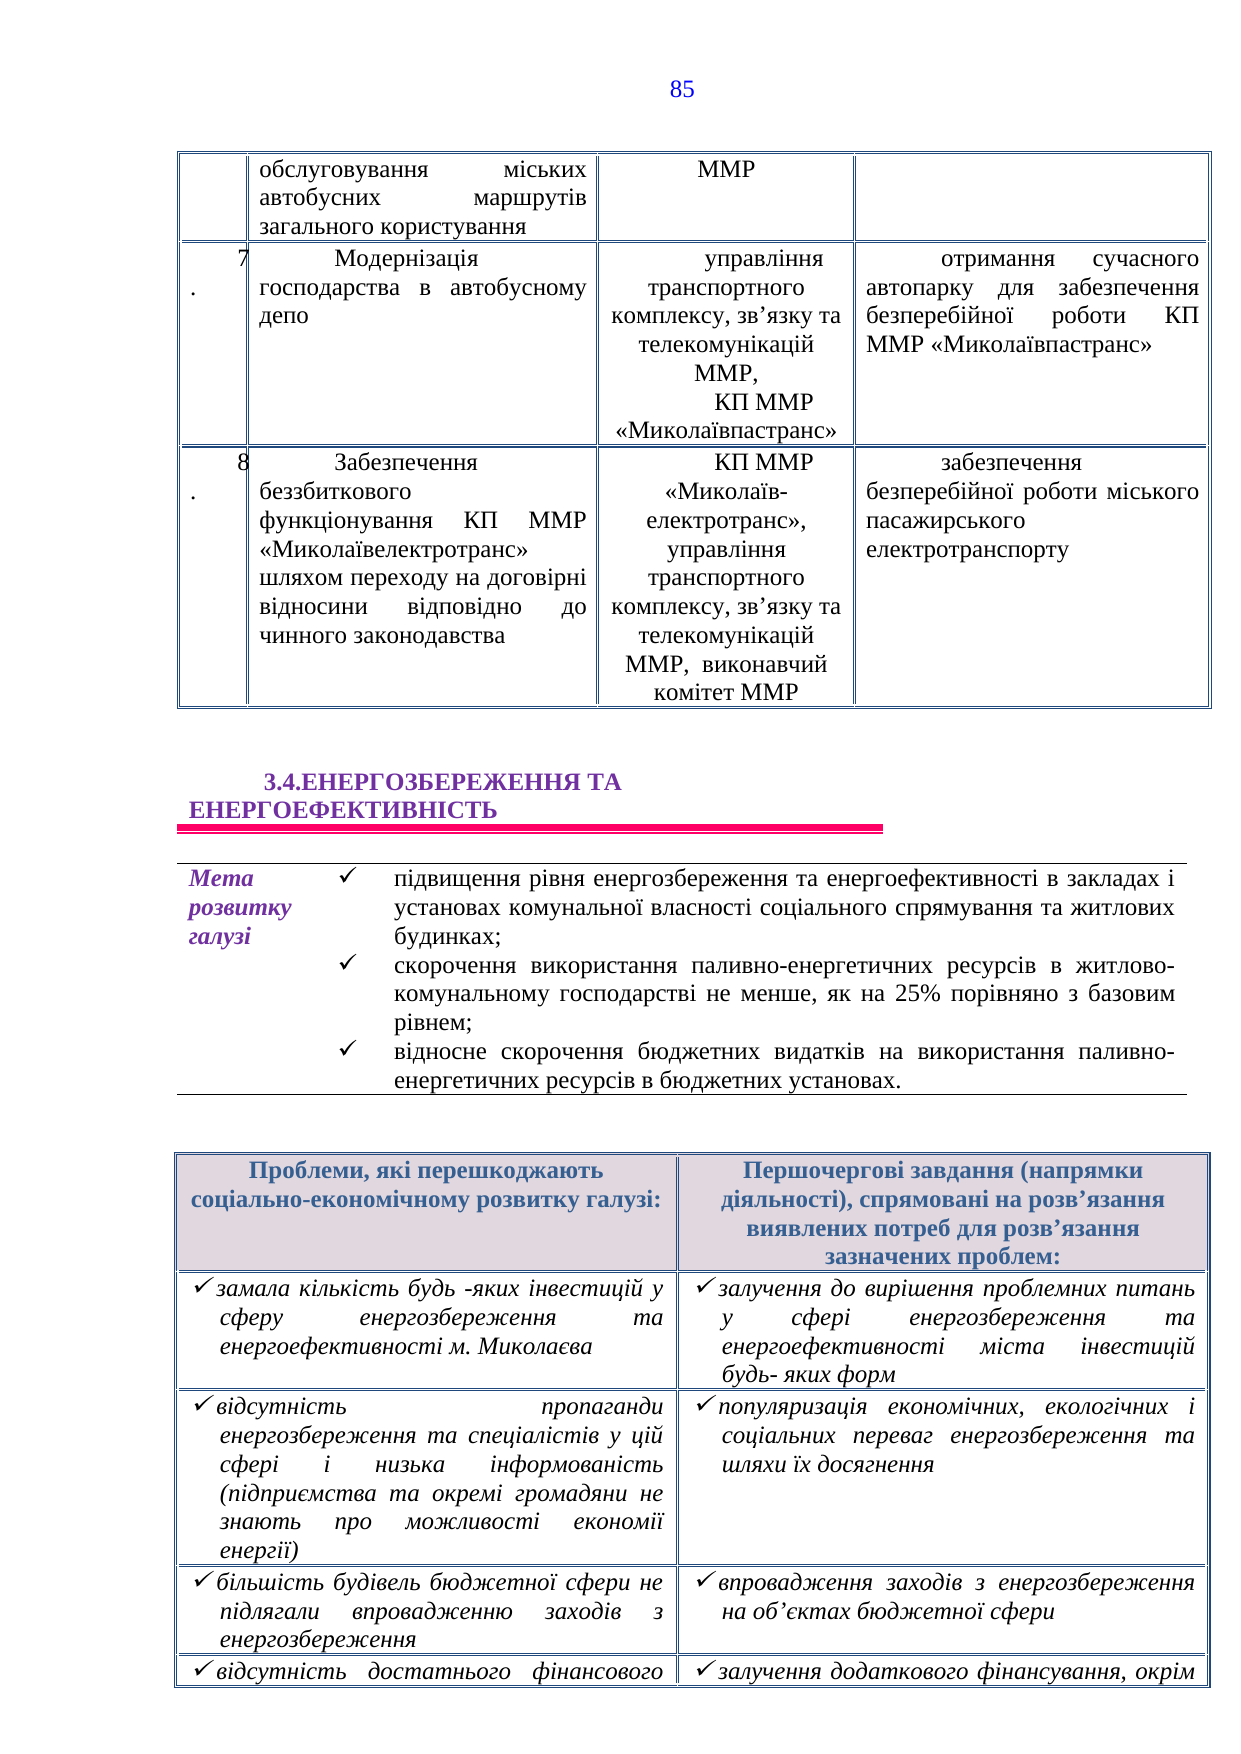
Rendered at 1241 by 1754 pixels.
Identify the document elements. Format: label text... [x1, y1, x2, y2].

table_cell КП ММР «Миколаїв-електротранс», управління транспортного комплексу, зв’язку та телекомунікацій ММР, виконавчий комітет ММР [598, 448, 854, 706]
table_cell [248, 154, 597, 240]
table_header 3.4.ЕНЕРГОЗБЕРЕЖЕННЯ ТА ЕНЕРГОЕФЕКТИВНІСТЬ [177, 767, 882, 824]
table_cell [598, 154, 854, 240]
table_cell 7. [179, 240, 248, 444]
table_cell 6. [180, 152, 248, 240]
table_cell відсутність пропаганди енергозбереження та спеціалістів у цій сфері і низька інформованість (підприємства та окремі громадяни не знають про можливості економії енергії) [175, 1388, 677, 1564]
table_cell популяризація економічних, екологічних і соціальних переваг енергозбереження та шляхи їх досягнення [677, 1388, 1209, 1564]
table_header Проблеми, які перешкоджають соціально-економічному розвитку галузі: [177, 1155, 677, 1270]
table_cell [175, 1653, 677, 1685]
table_cell 8. [179, 444, 248, 706]
table_cell Забезпечення беззбиткового функціонування КП ММР «Миколаївелектротранс» шляхом переходу на договірні відносини відповідно до чинного законодавства [248, 448, 597, 706]
table_cell Модернізація господарства в автобусному депо [249, 243, 596, 444]
table_cell забезпечення безперебійної роботи міського пасажирського електротранспорту [855, 444, 1210, 706]
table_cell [855, 154, 1208, 240]
table_cell управління транспортного комплексу, зв’язку та телекомунікацій ММР, КП ММР «Миколаївпастранс» [599, 243, 853, 444]
table_cell більшість будівель бюджетної сфери не підлягали впровадженню заходів з енергозбереження [175, 1564, 677, 1653]
table_cell залучення до вирішення проблемних питань у сфері енергозбереження та енергоефективності міста інвестицій будь- яких форм [677, 1270, 1209, 1388]
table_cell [677, 1653, 1209, 1685]
table_header Першочергові завдання (напрямки діяльності), спрямовані на розв’язання виявлених потреб для розв’язання зазначених проблем: [677, 1155, 1207, 1270]
table_cell впровадження заходів з енергозбереження на об’єктах бюджетної сфери [677, 1564, 1209, 1653]
table_cell отримання сучасного автопарку для забезпечення безперебійної роботи КП ММР «Миколаївпастранс» [855, 240, 1210, 444]
table_header Мета розвитку галузі [177, 864, 335, 1093]
table_cell замала кількість будь -яких інвестицій у сферу енергозбереження та енергоефективності м. Миколаєва [175, 1270, 677, 1388]
table_header підвищення рівня енергозбереження та енергоефективності в закладах і установах комунальної власності соціального спрямування та житлових будинках; скорочення використання паливно-енергетичних ресурсів в житлово-комунальному господарстві не менше, як на 25% порівняно з базовим рівнем; відносне скорочення бюджетних видатків на використання паливно-енергетичних ресурсів в бюджетних установах. [335, 864, 1187, 1093]
